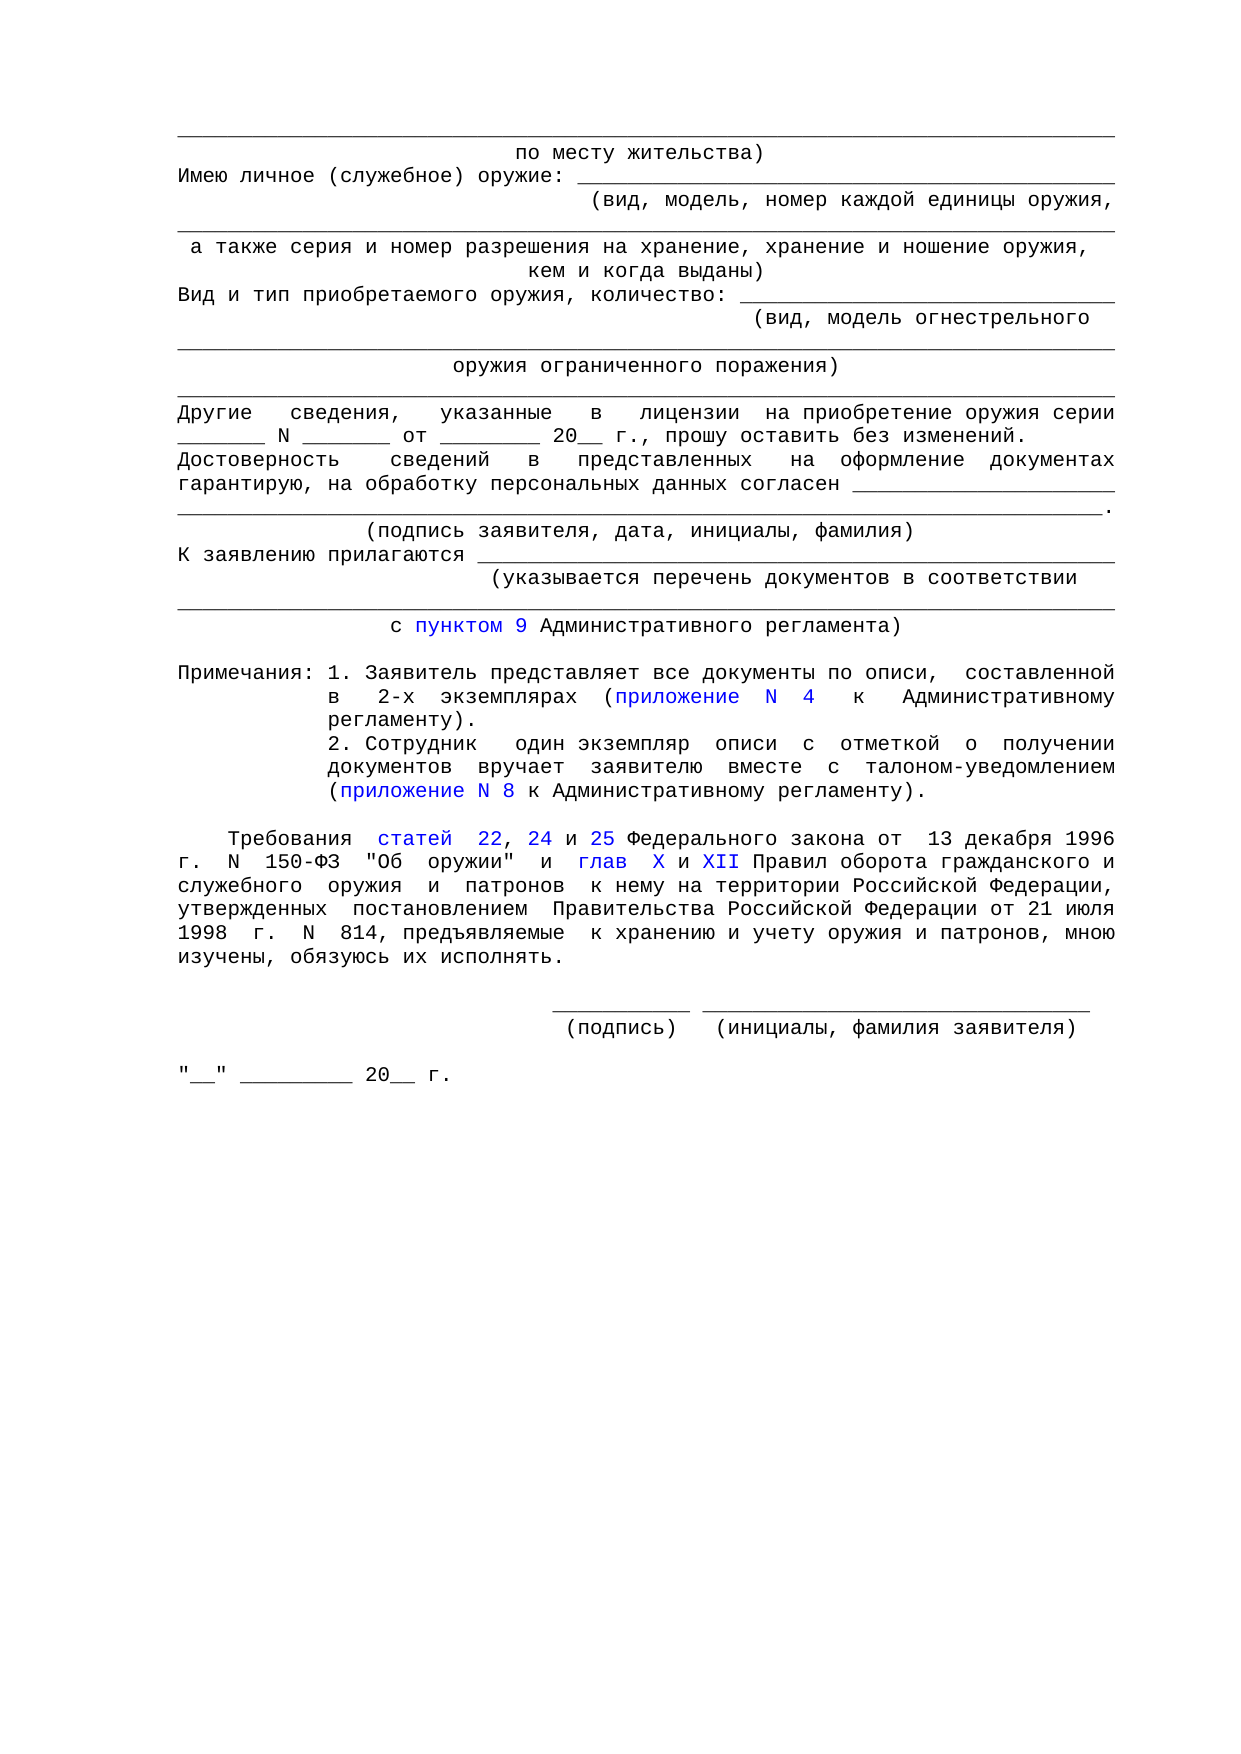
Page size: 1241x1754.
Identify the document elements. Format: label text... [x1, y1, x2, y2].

text (приложение N 8 к Административному регламенту). [177, 780, 1152, 804]
text __________________________________________________________________________. [177, 496, 1152, 520]
text в 2-х экземплярах (приложение N 4 к Административному [177, 686, 1152, 709]
text (вид, модель огнестрельного [177, 307, 1152, 331]
text утвержденных постановлением Правительства Российской Федерации от 21 июля [177, 898, 1152, 922]
text К заявлению прилагаются ___________________________________________________ [177, 544, 1152, 567]
text (подпись заявителя, дата, инициалы, фамилия) [177, 520, 1152, 544]
text (вид, модель, номер каждой единицы оружия, [177, 189, 1152, 213]
text Имею личное (служебное) оружие: ___________________________________________ [177, 165, 1152, 189]
text а также серия и номер разрешения на хранение, хранение и ношение оружия, [177, 236, 1152, 260]
text ___________________________________________________________________________ [177, 378, 1152, 402]
text документов вручает заявителю вместе с талоном-уведомлением [177, 757, 1152, 780]
text по месту жительства) [177, 142, 1152, 165]
text Достоверность сведений в представленных на оформление документах [177, 449, 1152, 473]
text служебного оружия и патронов к нему на территории Российской Федерации, [177, 875, 1152, 898]
text ___________________________________________________________________________ [177, 331, 1152, 354]
text 1998 г. N 814, предъявляемые к хранению и учету оружия и патронов, мною [177, 922, 1152, 946]
text г. N 150-ФЗ "Об оружии" и глав X и XII Правил оборота гражданского и [177, 851, 1152, 875]
text "__" _________ 20__ г. [177, 1064, 1152, 1088]
text (указывается перечень документов в соответствии [177, 567, 1152, 591]
text Другие сведения, указанные в лицензии на приобретение оружия серии [177, 402, 1152, 426]
text ___________________________________________________________________________ [177, 591, 1152, 615]
text Требования статей 22, 24 и 25 Федерального закона от 13 декабря 1996 [177, 827, 1152, 851]
text (подпись) (инициалы, фамилия заявителя) [177, 1017, 1152, 1040]
text оружия ограниченного поражения) [177, 354, 1152, 378]
text _______ N _______ от ________ 20__ г., прошу оставить без изменений. [177, 426, 1152, 449]
text 2. Сотрудник один экземпляр описи с отметкой о получении [177, 733, 1152, 757]
text ___________________________________________________________________________ [177, 213, 1152, 236]
text с пунктом 9 Административного регламента) [177, 615, 1152, 638]
text регламенту). [177, 709, 1152, 733]
text Примечания: 1. Заявитель представляет все документы по описи, составленной [177, 662, 1152, 686]
text Вид и тип приобретаемого оружия, количество: ______________________________ [177, 284, 1152, 307]
text изучены, обязуюсь их исполнять. [177, 946, 1152, 969]
text кем и когда выданы) [177, 260, 1152, 284]
text гарантирую, на обработку персональных данных согласен _____________________ [177, 473, 1152, 496]
text ___________________________________________________________________________ [177, 118, 1152, 142]
text ___________ _______________________________ [177, 993, 1152, 1017]
